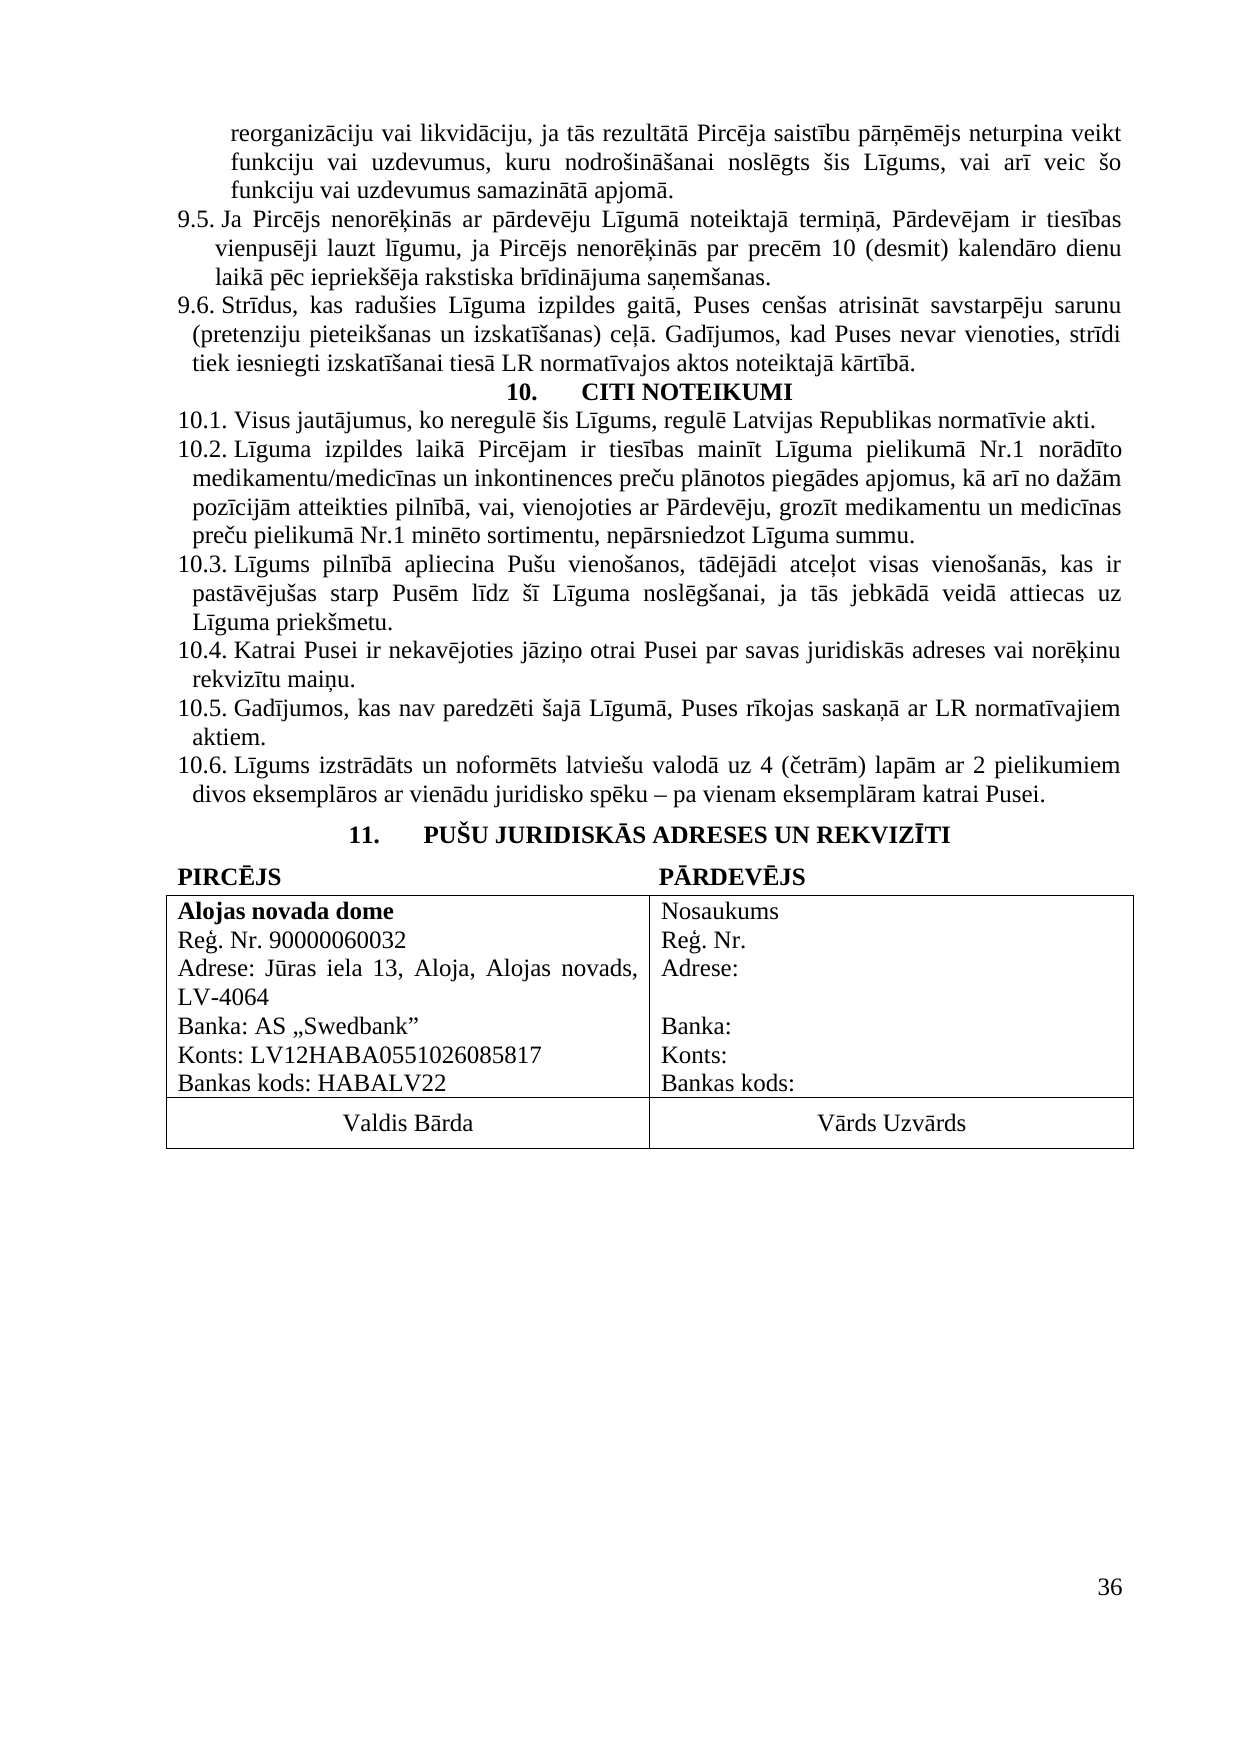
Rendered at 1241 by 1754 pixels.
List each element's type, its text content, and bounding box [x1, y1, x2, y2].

list Līguma izpildes laikā Pircējam ir tiesības mainīt Līguma pielikumā Nr.1 norādīto medikamentu/medicīnas un inkontinences preču plānotos piegādes apjomus, kā arī no dažām pozīcijām atteikties pilnībā, vai, vienojoties ar Pārdevēju, grozīt medikamentu un medicīnas preču pielikumā Nr.1 minēto sortimentu, nepārsniedzot Līguma summu. [177, 434, 1122, 549]
list Līgums izstrādāts un noformēts latviešu valodā uz 4 (četrām) lapām ar 2 pielikumiem divos eksemplāros ar vienādu juridisko spēku – pa vienam eksemplāram katrai Pusei. [177, 751, 1122, 808]
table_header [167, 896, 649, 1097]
list Ja Pircējs nenorēķinās ar pārdevēju Līgumā noteiktajā termiņā, Pārdevējam ir tiesības vienpusēji lauzt līgumu, ja Pircējs nenorēķinās par precēm 10 (desmit) kalendāro dienu laikā pēc iepriekšēja rakstiska brīdinājuma saņemšanas. [177, 204, 1122, 291]
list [218, 118, 1122, 204]
list Līgums pilnībā apliecina Pušu vienošanos, tādējādi atceļot visas vienošanās, kas ir pastāvējušas starp Pusēm līdz šī Līguma noslēgšanai, ja tās jebkādā veidā attiecas uz Līguma priekšmetu. [177, 549, 1122, 636]
text PIRCĒJS PĀRDEVĒJS [177, 862, 1122, 891]
list Strīdus, kas radušies Līguma izpildes gaitā, Puses cenšas atrisināt savstarpēju sarunu (pretenziju pieteikšanas un izskatīšanas) ceļā. Gadījumos, kad Puses nevar vienoties, strīdi tiek iesniegti izskatīšanai tiesā LR normatīvajos aktos noteiktajā kārtībā. [177, 291, 1122, 377]
list Katrai Pusei ir nekavējoties jāziņo otrai Pusei par savas juridiskās adreses vai norēķinu rekvizītu maiņu. [177, 636, 1122, 693]
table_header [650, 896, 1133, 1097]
list PUŠU JURIDISKĀS ADRESES UN REKVIZĪTI [177, 821, 1122, 849]
list CITI NOTEIKUMI [177, 377, 1122, 406]
list Gadījumos, kas nav paredzēti šajā Līgumā, Puses rīkojas saskaņā ar LR normatīvajiem aktiem. [177, 693, 1122, 751]
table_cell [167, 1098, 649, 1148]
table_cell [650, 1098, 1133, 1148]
list Visus jautājumus, ko neregulē šis Līgums, regulē Latvijas Republikas normatīvie akti. [177, 406, 1122, 434]
